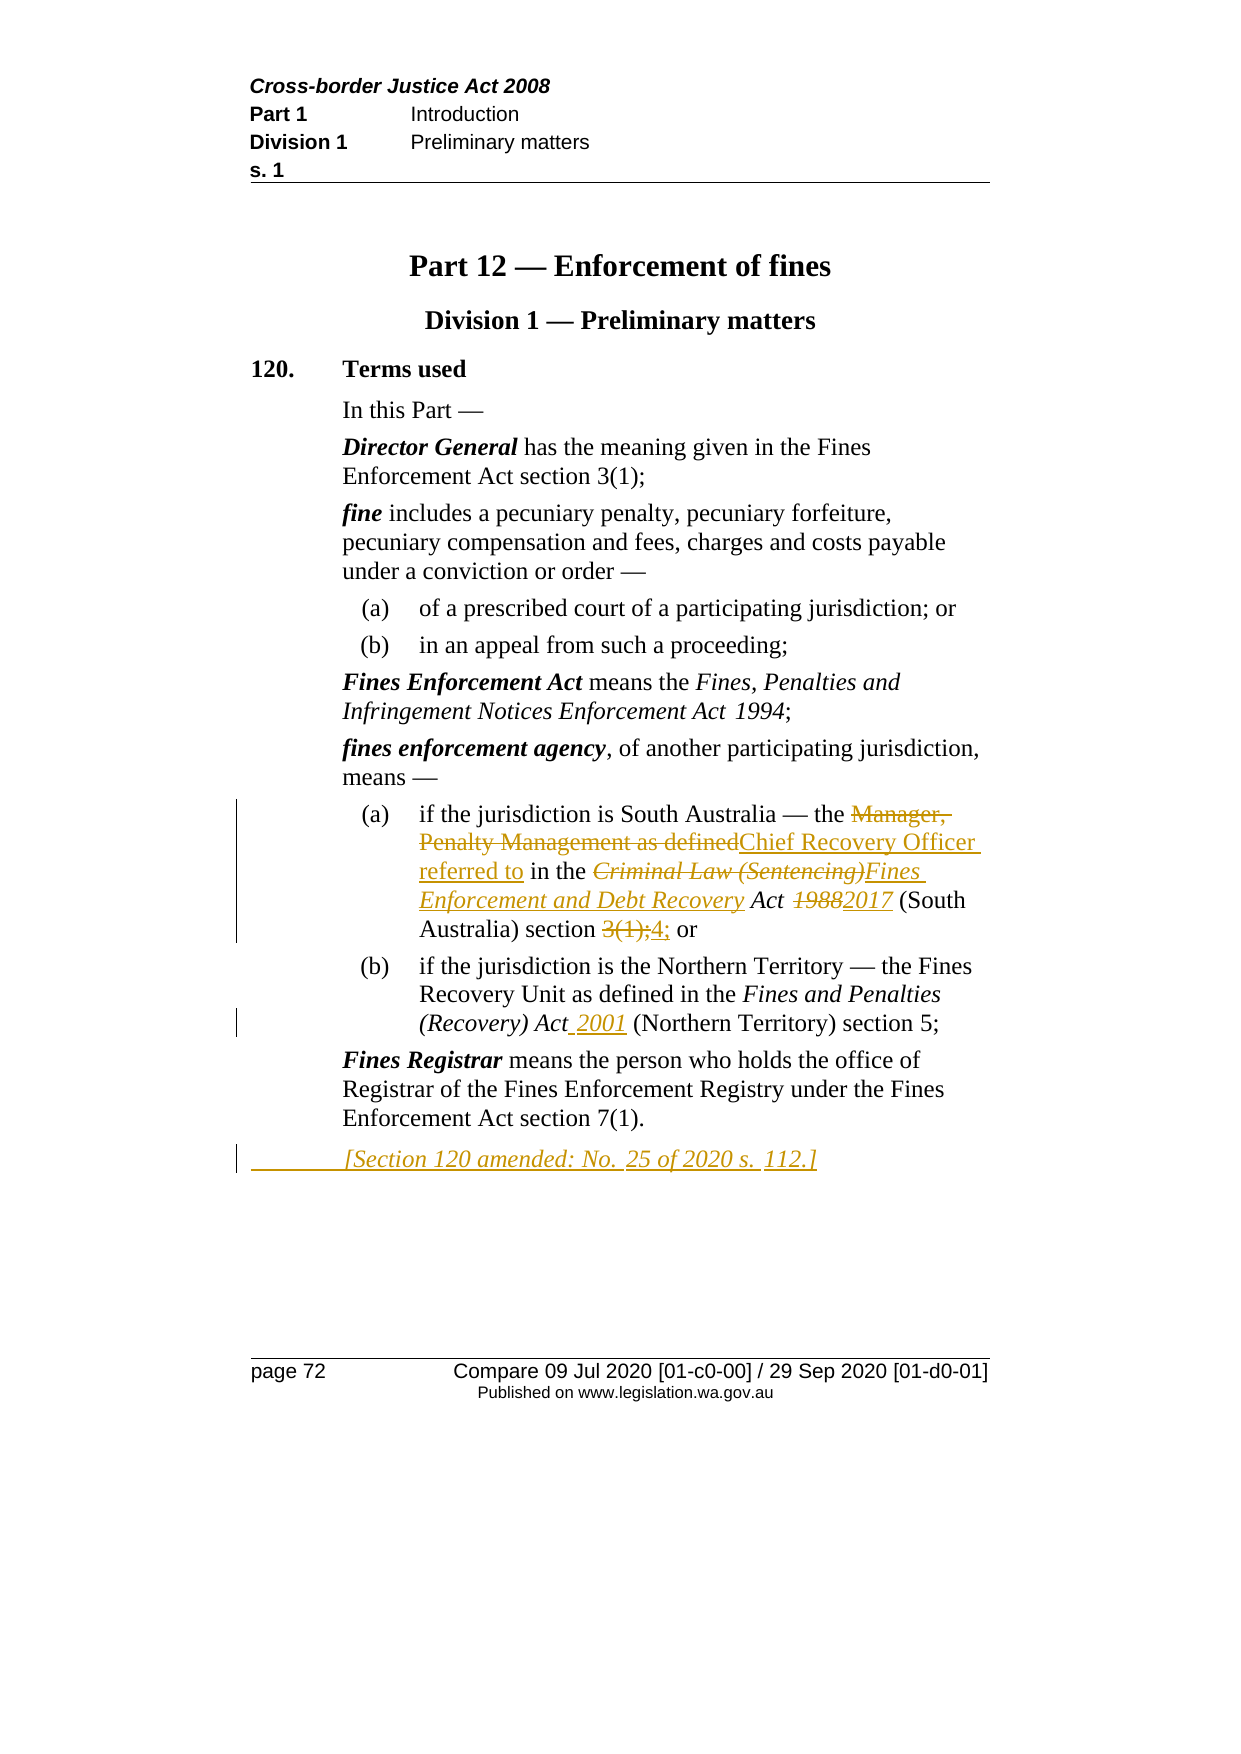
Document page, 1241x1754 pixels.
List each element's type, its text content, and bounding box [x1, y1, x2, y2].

text (b) if the jurisdiction is the Northern Territory — the Fines Recovery Unit as defined in the Fines and Penalties (Recovery) Act (Northern Territory) section 5; [251, 951, 990, 1037]
text (a) of a prescribed court of a participating jurisdiction; or [251, 593, 990, 622]
text Fines Enforcement Act means the Fines, Penalties and Infringement Notices Enforcement Act 1994; [251, 667, 990, 724]
subtitle Part 12 — Enforcement of fines [251, 247, 990, 283]
text (a) if the jurisdiction is South Australia — the in the Act (South Australia) section or [251, 799, 990, 942]
subtitle Division 1 — Preliminary matters [251, 304, 990, 335]
text Director General has the meaning given in the Fines Enforcement Act section 3(1); [251, 432, 990, 490]
text fine includes a pecuniary penalty, pecuniary forfeiture, pecuniary compensation and fees, charges and costs payable under a conviction or order — [251, 498, 990, 584]
text fines enforcement agency, of another participating jurisdiction, means — [251, 733, 990, 790]
text Fines Registrar means the person who holds the office of Registrar of the Fines Enforcement Registry under the Fines Enforcement Act section 7(1). [251, 1045, 990, 1132]
text In this Part — [251, 395, 990, 424]
subtitle 120. Terms used [251, 354, 990, 383]
text (b) in an appeal from such a proceeding; [251, 630, 990, 659]
